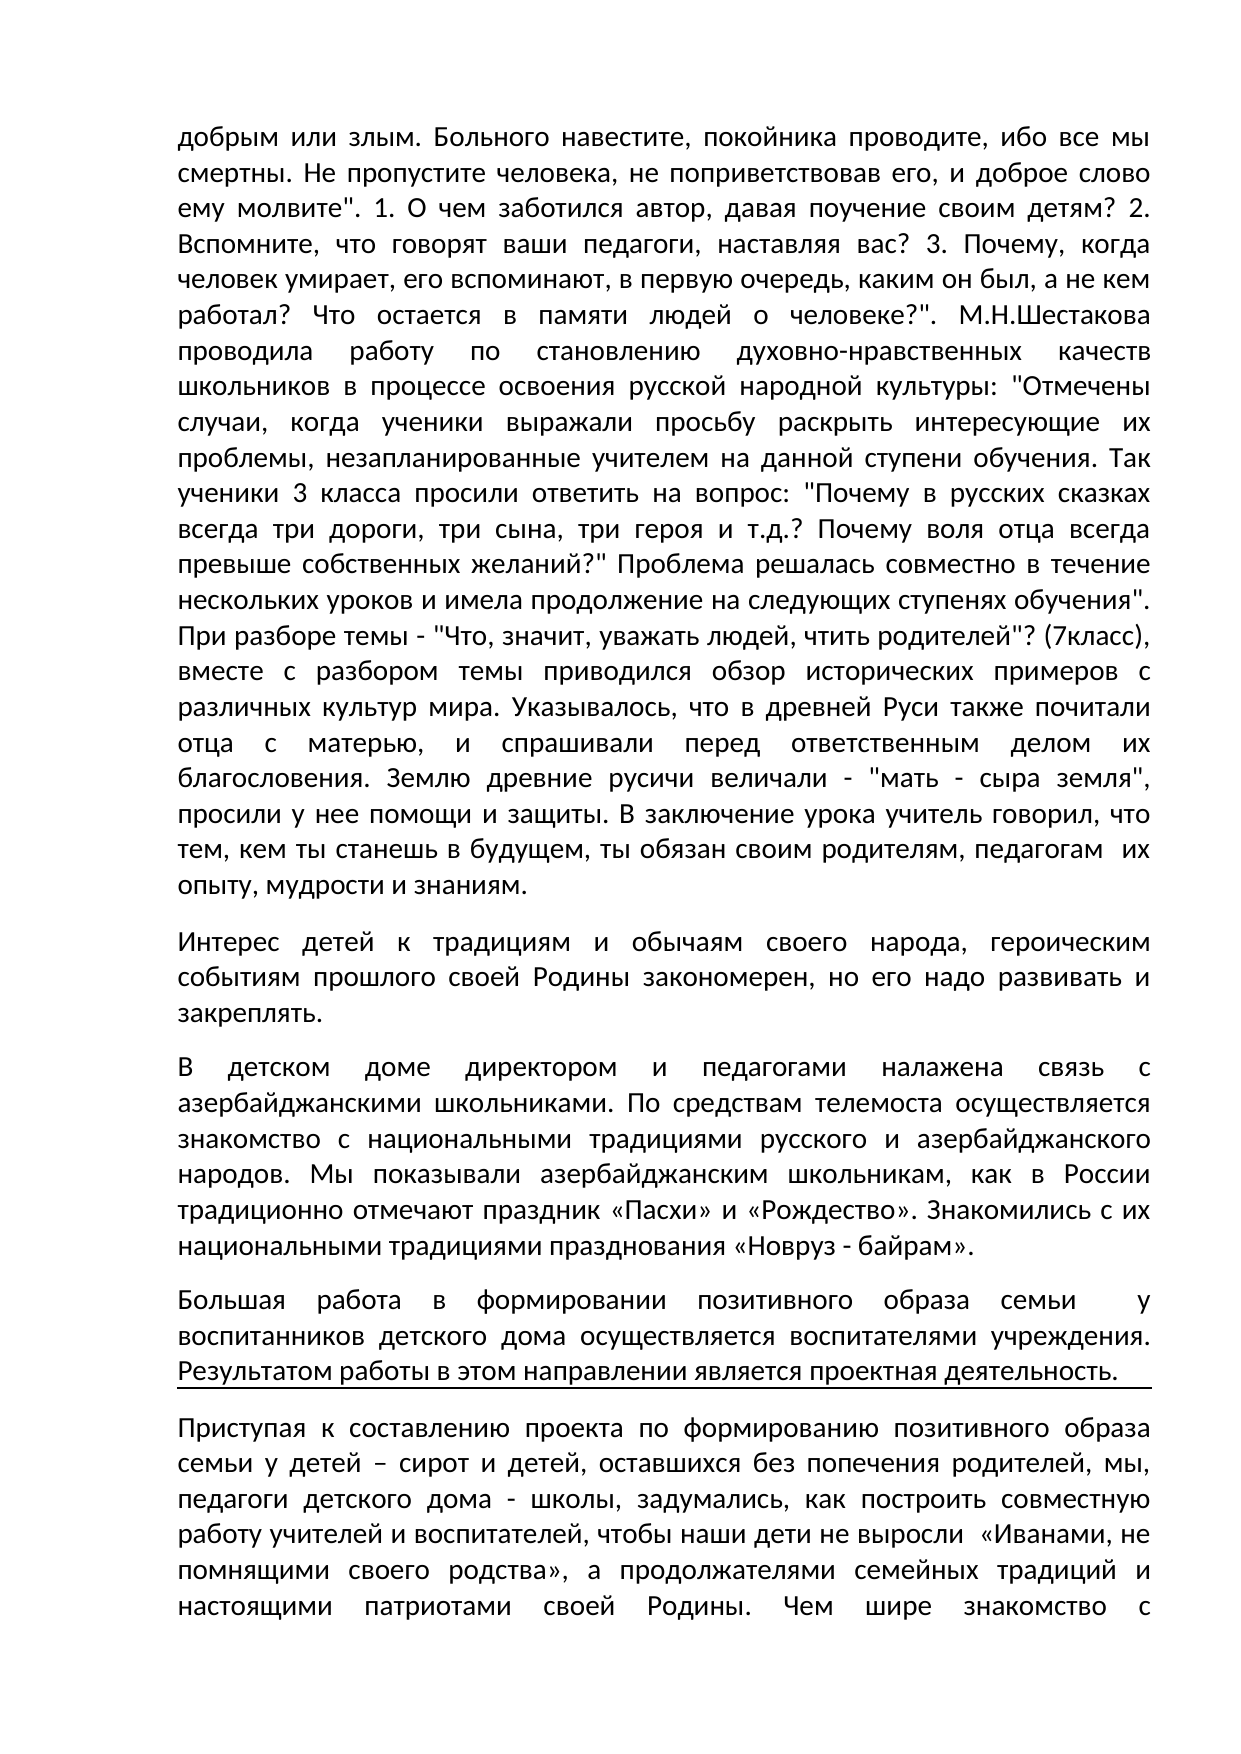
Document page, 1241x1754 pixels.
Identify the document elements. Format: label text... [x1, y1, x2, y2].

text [177, 1409, 1152, 1622]
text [177, 118, 1152, 902]
text Интерес детей к традициям и обычаям своего народа, героическим событиям прошлого своей Родины закономерен, но его надо развивать и закреплять. [177, 923, 1152, 1030]
text В детском доме директором и педагогами налажена связь с азербайджанскими школьниками. По средствам телемоста осуществляется знакомство с национальными традициями русского и азербайджанского народов. Мы показывали азербайджанским школьникам, как в России традиционно отмечают праздник «Пасхи» и «Рождество». Знакомились с их национальными традициями празднования «Новруз - байрам». [177, 1048, 1152, 1262]
text Большая работа в формировании позитивного образа семьи у воспитанников детского дома осуществляется воспитателями учреждения. Результатом работы в этом направлении является проектная деятельность. [177, 1281, 1152, 1387]
